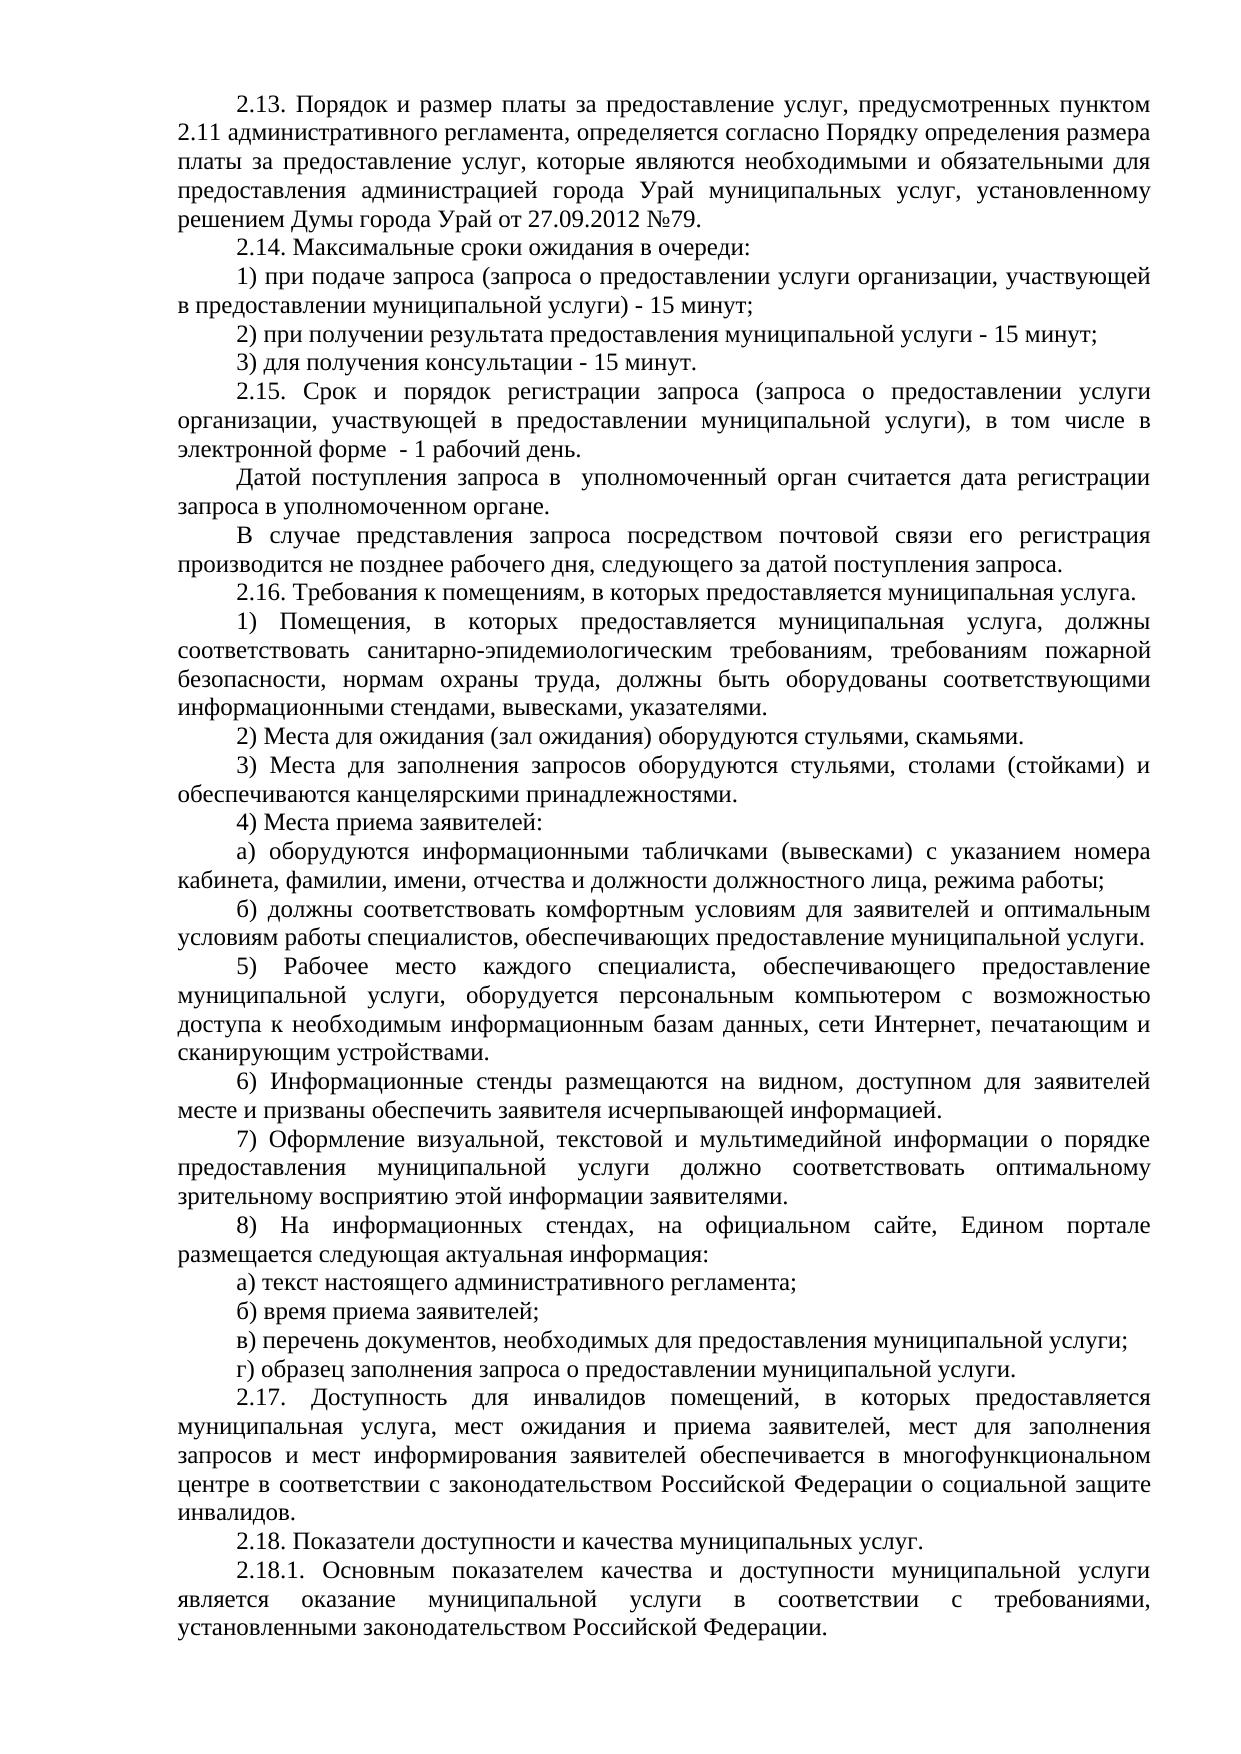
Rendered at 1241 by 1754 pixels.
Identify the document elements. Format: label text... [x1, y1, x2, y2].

text Датой поступления запроса в уполномоченный орган считается дата регистрации запроса в уполномоченном органе. [177, 462, 1152, 520]
text 3) Места для заполнения запросов оборудуются стульями, столами (стойками) и обеспечиваются канцелярскими принадлежностями. [177, 750, 1152, 807]
text 2.18.1. Основным показателем качества и доступности муниципальной услуги является оказание муниципальной услуги в соответствии с требованиями, установленными законодательством Российской Федерации. [177, 1555, 1152, 1641]
text 2.13. Порядок и размер платы за предоставление услуг, предусмотренных пунктом 2.11 административного регламента, определяется согласно Порядку определения размера платы за предоставление услуг, которые являются необходимыми и обязательными для предоставления администрацией города Урай муниципальных услуг, установленному решением Думы города Урай от 27.09.2012 №79. [177, 89, 1152, 232]
text в) перечень документов, необходимых для предоставления муниципальной услуги; [177, 1325, 1152, 1354]
text 3) для получения консультации - 15 минут. [177, 347, 1152, 376]
text 2) при получении результата предоставления муниципальной услуги - 15 минут; [177, 319, 1152, 347]
text 2) Места для ожидания (зал ожидания) оборудуются стульями, скамьями. [177, 721, 1152, 750]
text 2.17. Доступность для инвалидов помещений, в которых предоставляется муниципальная услуга, мест ожидания и приема заявителей, мест для заполнения запросов и мест информирования заявителей обеспечивается в многофункциональном центре в соответствии с законодательством Российской Федерации о социальной защите инвалидов. [177, 1382, 1152, 1526]
text 7) Оформление визуальной, текстовой и мультимедийной информации о порядке предоставления муниципальной услуги должно соответствовать оптимальному зрительному восприятию этой информации заявителями. [177, 1124, 1152, 1210]
text 2.15. Срок и порядок регистрации запроса (запроса о предоставлении услуги организации, участвующей в предоставлении муниципальной услуги), в том числе в электронной форме - 1 рабочий день. [177, 376, 1152, 462]
text г) образец заполнения запроса о предоставлении муниципальной услуги. [177, 1354, 1152, 1382]
text В случае представления запроса посредством почтовой связи его регистрация производится не позднее рабочего дня, следующего за датой поступления запроса. [177, 520, 1152, 577]
text 4) Места приема заявителей: [177, 807, 1152, 836]
text 5) Рабочее место каждого специалиста, обеспечивающего предоставление муниципальной услуги, оборудуется персональным компьютером с возможностью доступа к необходимым информационным базам данных, сети Интернет, печатающим и сканирующим устройствами. [177, 951, 1152, 1066]
text 6) Информационные стенды размещаются на видном, доступном для заявителей месте и призваны обеспечить заявителя исчерпывающей информацией. [177, 1066, 1152, 1124]
text 1) при подаче запроса (запроса о предоставлении услуги организации, участвующей в предоставлении муниципальной услуги) - 15 минут; [177, 261, 1152, 319]
text 2.18. Показатели доступности и качества муниципальных услуг. [177, 1526, 1152, 1555]
text 2.14. Максимальные сроки ожидания в очереди: [177, 232, 1152, 261]
text 2.16. Требования к помещениям, в которых предоставляется муниципальная услуга. [177, 577, 1152, 606]
text б) должны соответствовать комфортным условиям для заявителей и оптимальным условиям работы специалистов, обеспечивающих предоставление муниципальной услуги. [177, 894, 1152, 951]
text 1) Помещения, в которых предоставляется муниципальная услуга, должны соответствовать санитарно-эпидемиологическим требованиям, требованиям пожарной безопасности, нормам охраны труда, должны быть оборудованы соответствующими информационными стендами, вывесками, указателями. [177, 606, 1152, 721]
text а) оборудуются информационными табличками (вывесками) с указанием номера кабинета, фамилии, имени, отчества и должности должностного лица, режима работы; [177, 836, 1152, 894]
text б) время приема заявителей; [177, 1296, 1152, 1325]
text а) текст настоящего административного регламента; [177, 1267, 1152, 1296]
text 8) На информационных стендах, на официальном сайте, Едином портале размещается следующая актуальная информация: [177, 1210, 1152, 1267]
